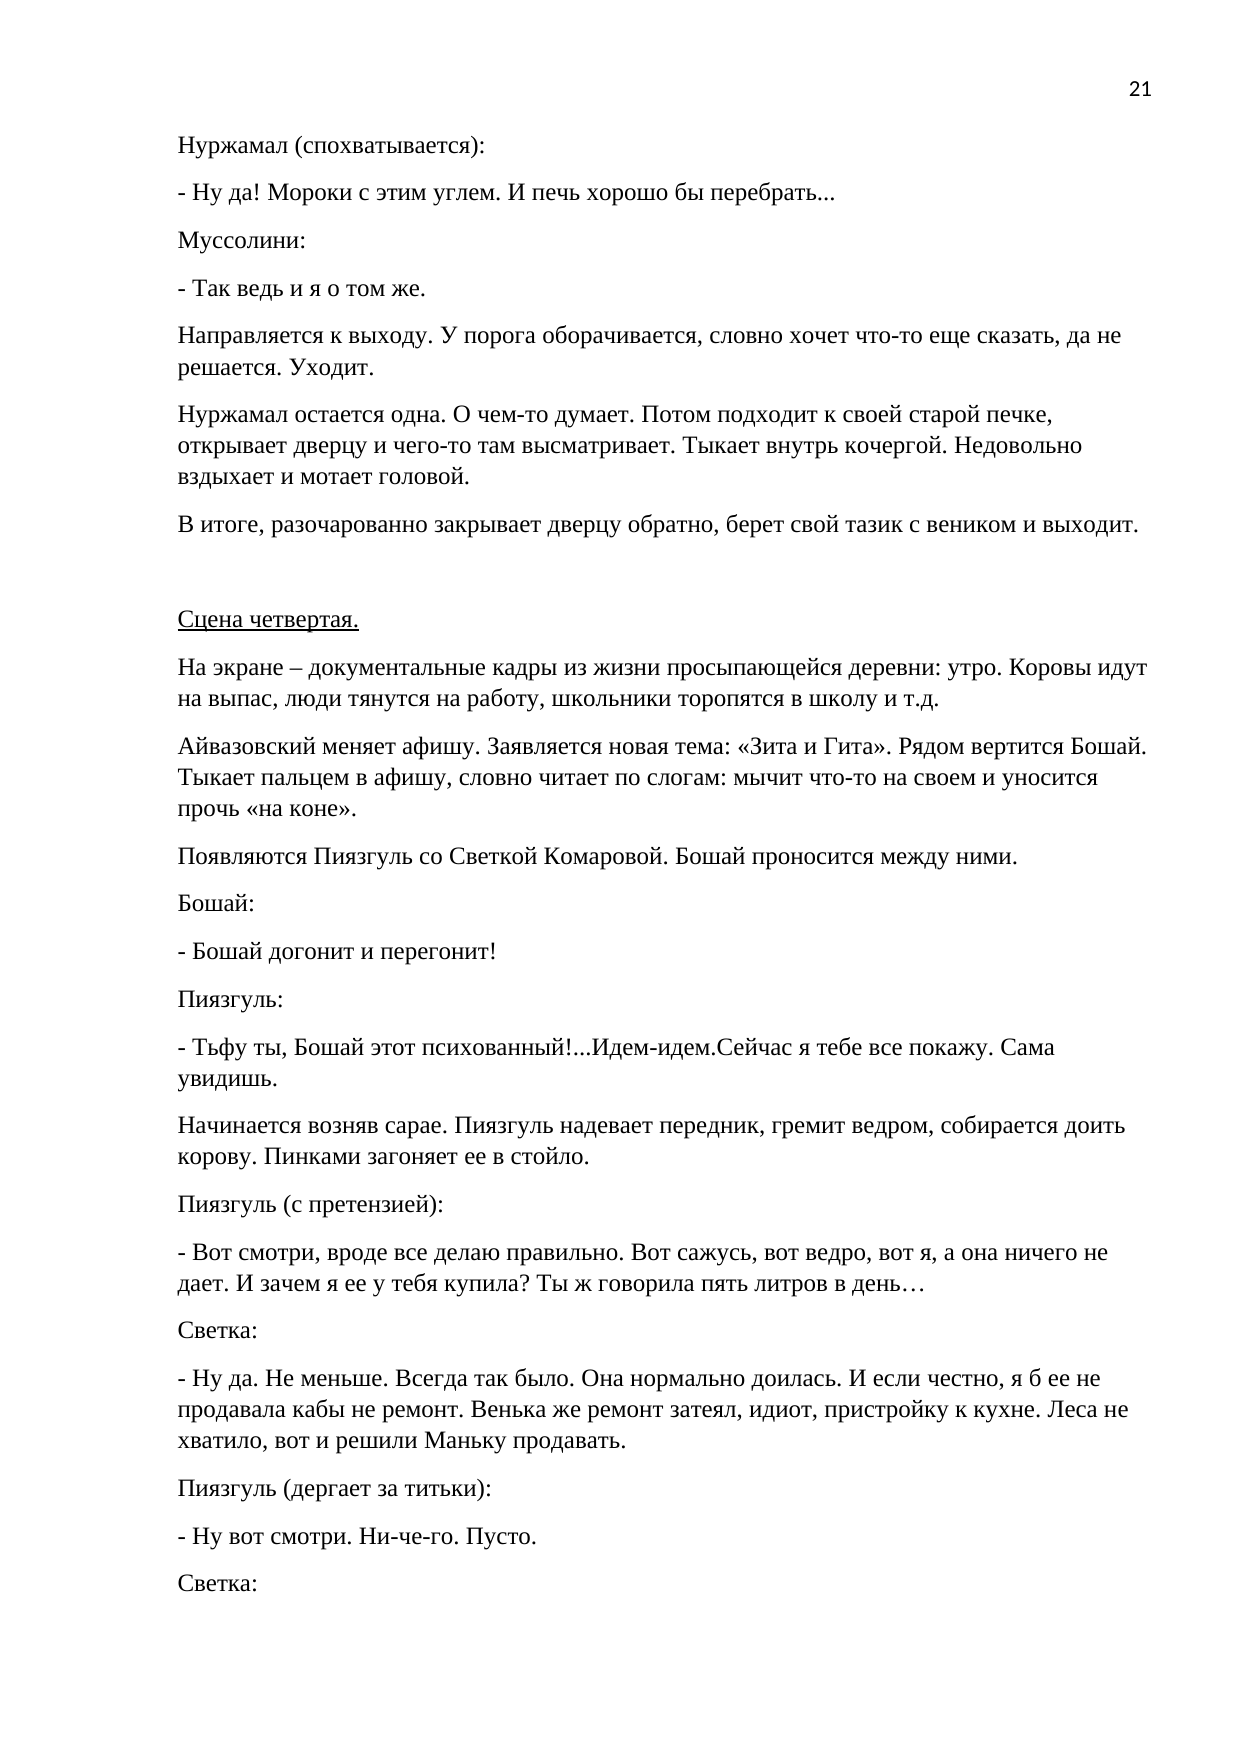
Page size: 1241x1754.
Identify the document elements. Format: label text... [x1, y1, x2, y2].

text - Бошай догонит и перегонит! [177, 936, 1152, 965]
text Бошай: [177, 888, 1152, 917]
text Начинается возняв сарае. Пиязгуль надевает передник, гремит ведром, собирается доить корову. Пинками загоняет ее в стойло. [177, 1110, 1152, 1170]
text Нуржамал (спохватывается): [177, 130, 1152, 158]
text - Тьфу ты, Бошай этот психованный!...Идем-идем.Сейчас я тебе все покажу. Сама увидишь. [177, 1032, 1152, 1091]
text - Так ведь и я о том же. [177, 273, 1152, 302]
text - Ну да! Мороки с этим углем. И печь хорошо бы перебрать... [177, 177, 1152, 206]
text - Вот смотри, вроде все делаю правильно. Вот сажусь, вот ведро, вот я, а она ничего не дает. И зачем я ее у тебя купила? Ты ж говорила пять литров в день… [177, 1237, 1152, 1297]
text В итоге, разочарованно закрывает дверцу обратно, берет свой тазик с веником и выходит. [177, 509, 1152, 538]
text Пиязгуль (дергает за титьки): [177, 1473, 1152, 1502]
text Пиязгуль: [177, 984, 1152, 1013]
text Сцена четвертая. [177, 604, 1152, 633]
text Айвазовский меняет афишу. Заявляется новая тема: «Зита и Гита». Рядом вертится Бошай. Тыкает пальцем в афишу, словно читает по слогам: мычит что-то на своем и уносится прочь «на коне». [177, 731, 1152, 822]
text Нуржамал остается одна. О чем-то думает. Потом подходит к своей старой печке, открывает дверцу и чего-то там высматривает. Тыкает внутрь кочергой. Недовольно вздыхает и мотает головой. [177, 399, 1152, 490]
text - Ну да. Не меньше. Всегда так было. Она нормально доилась. И если честно, я б ее не продавала кабы не ремонт. Венька же ремонт затеял, идиот, пристройку к кухне. Леса не хватило, вот и решили Маньку продавать. [177, 1363, 1152, 1454]
text Светка: [177, 1316, 1152, 1344]
text Светка: [177, 1568, 1152, 1597]
text Пиязгуль (с претензией): [177, 1189, 1152, 1218]
text Муссолини: [177, 225, 1152, 254]
text - Ну вот смотри. Ни-че-го. Пусто. [177, 1521, 1152, 1549]
text Появляются Пиязгуль со Светкой Комаровой. Бошай проносится между ними. [177, 841, 1152, 869]
text На экране – документальные кадры из жизни просыпающейся деревни: утро. Коровы идут на выпас, люди тянутся на работу, школьники торопятся в школу и т.д. [177, 652, 1152, 712]
text Направляется к выходу. У порога оборачивается, словно хочет что-то еще сказать, да не решается. Уходит. [177, 321, 1152, 380]
